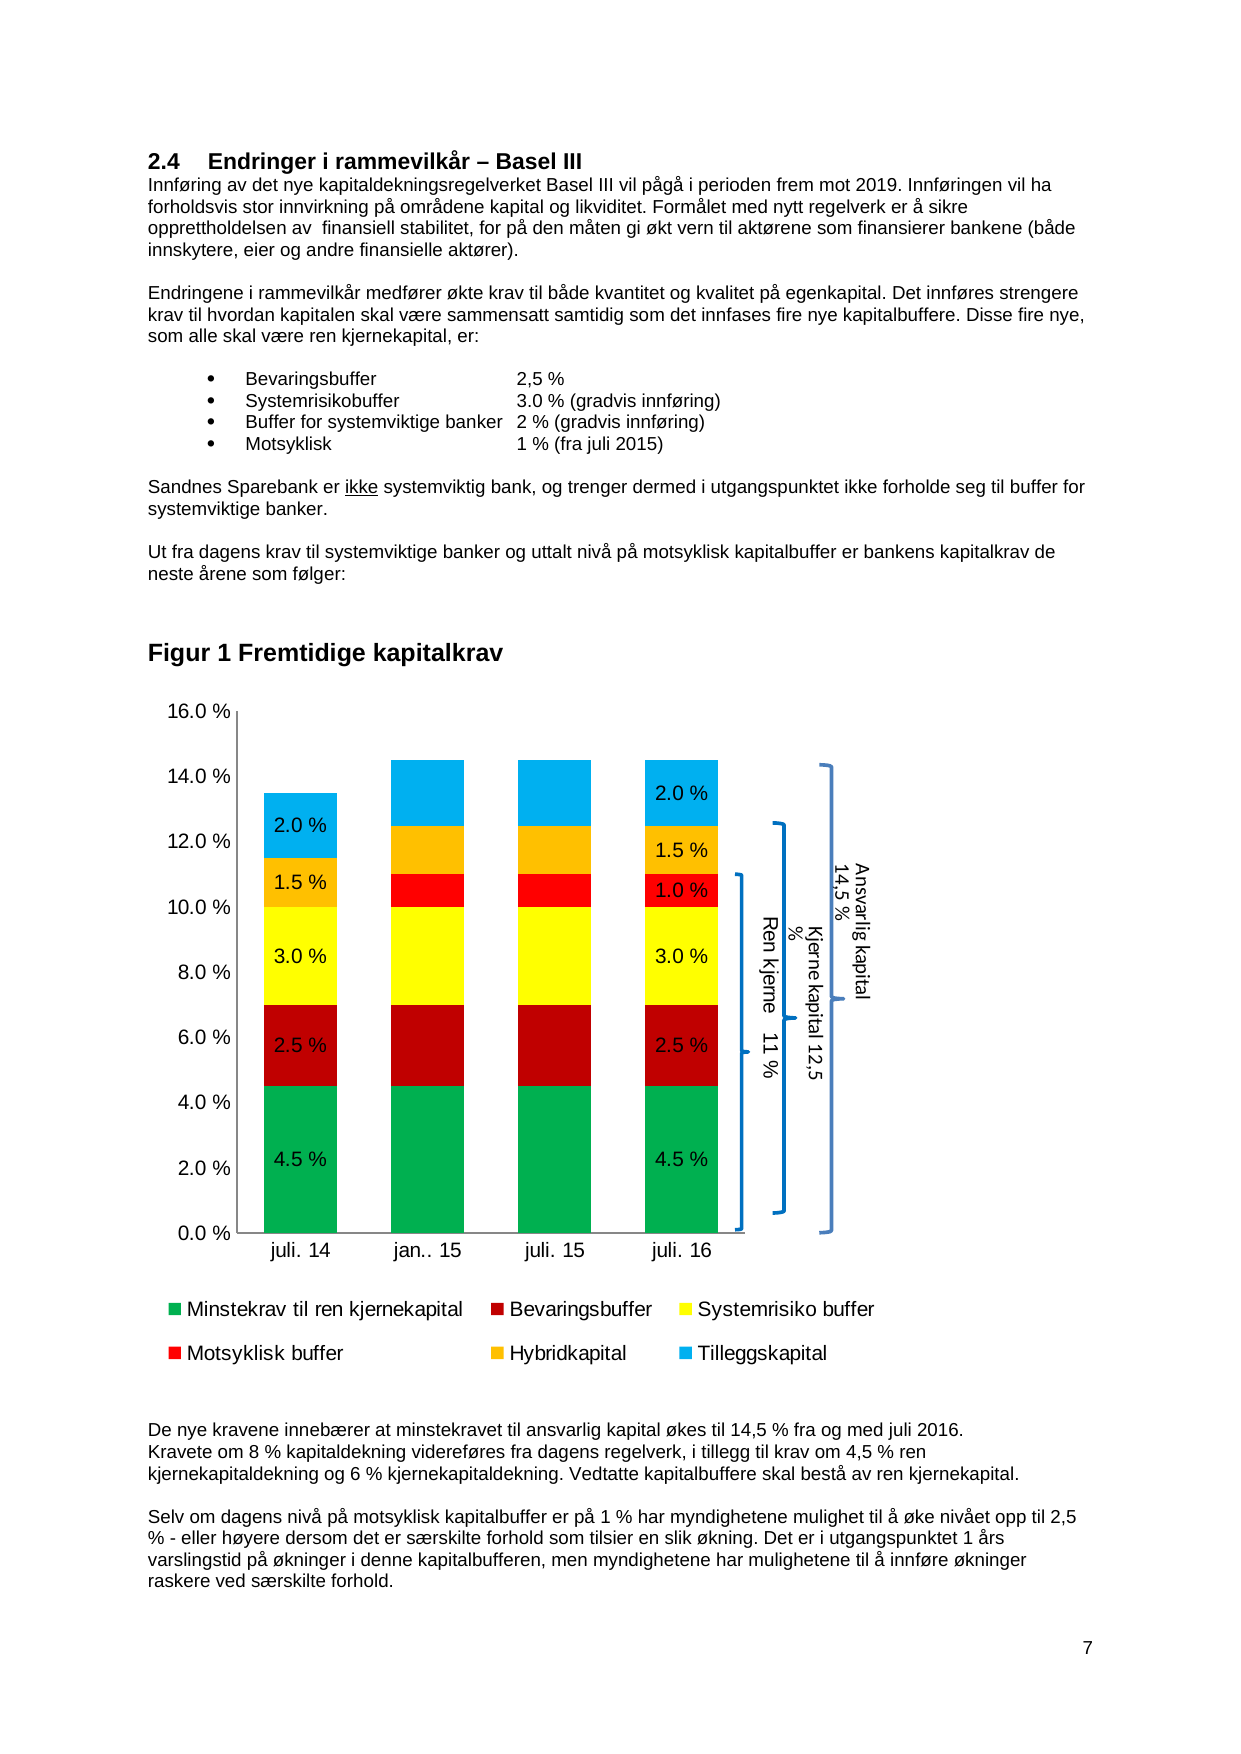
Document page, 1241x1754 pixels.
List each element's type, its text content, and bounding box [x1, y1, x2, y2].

list Bevaringsbuffer 2,5 % [208, 368, 1093, 390]
text Selv om dagens nivå på motsyklisk kapitalbuffer er på 1 % har myndighetene mulighet til å øke nivået opp til 2,5 % - eller høyere dersom det er særskilte forhold som tilsier en slik økning. Det er i utgangspunktet 1 års varslingstid på økninger i denne kapitalbufferen, men myndighetene har mulighetene til å innføre økninger raskere ved særskilte forhold. [148, 1505, 1093, 1592]
list Motsyklisk 1 % (fra juli 2015) [208, 433, 1093, 455]
text Innføring av det nye kapitaldekningsregelverket Basel III vil pågå i perioden frem mot 2019. Innføringen vil ha forholdsvis stor innvirkning på områdene kapital og likviditet. Formålet med nytt regelverk er å sikre opprettholdelsen av finansiell stabilitet, for på den måten gi økt vern til aktørene som finansierer bankene (både innskytere, eier og andre finansielle aktører). [148, 174, 1093, 260]
list Systemrisikobuffer 3.0 % (gradvis innføring) [208, 390, 1093, 411]
text Figur 1 Fremtidige kapitalkrav [148, 638, 1093, 667]
list Buffer for systemviktige banker 2 % (gradvis innføring) [208, 411, 1093, 433]
text De nye kravene innebærer at minstekravet til ansvarlig kapital økes til 14,5 % fra og med juli 2016. [148, 1419, 1093, 1441]
text Sandnes Sparebank er ikke systemviktig bank, og trenger dermed i utgangspunktet ikke forholde seg til buffer for systemviktige banker. [148, 476, 1093, 519]
text Ut fra dagens krav til systemviktige banker og uttalt nivå på motsyklisk kapitalbuffer er bankens kapitalkrav de neste årene som følger: [148, 541, 1093, 584]
text Endringene i rammevilkår medfører økte krav til både kvantitet og kvalitet på egenkapital. Det innføres strengere krav til hvordan kapitalen skal være sammensatt samtidig som det innfases fire nye kapitalbuffere. Disse fire nye, som alle skal være ren kjernekapital, er: [148, 282, 1093, 346]
subtitle Endringer i rammevilkår – Basel III [148, 148, 1093, 174]
text Kravete om 8 % kapitaldekning videreføres fra dagens regelverk, i tillegg til krav om 4,5 % ren kjernekapitaldekning og 6 % kjernekapitaldekning. Vedtatte kapitalbuffere skal bestå av ren kjernekapital. [148, 1441, 1093, 1484]
